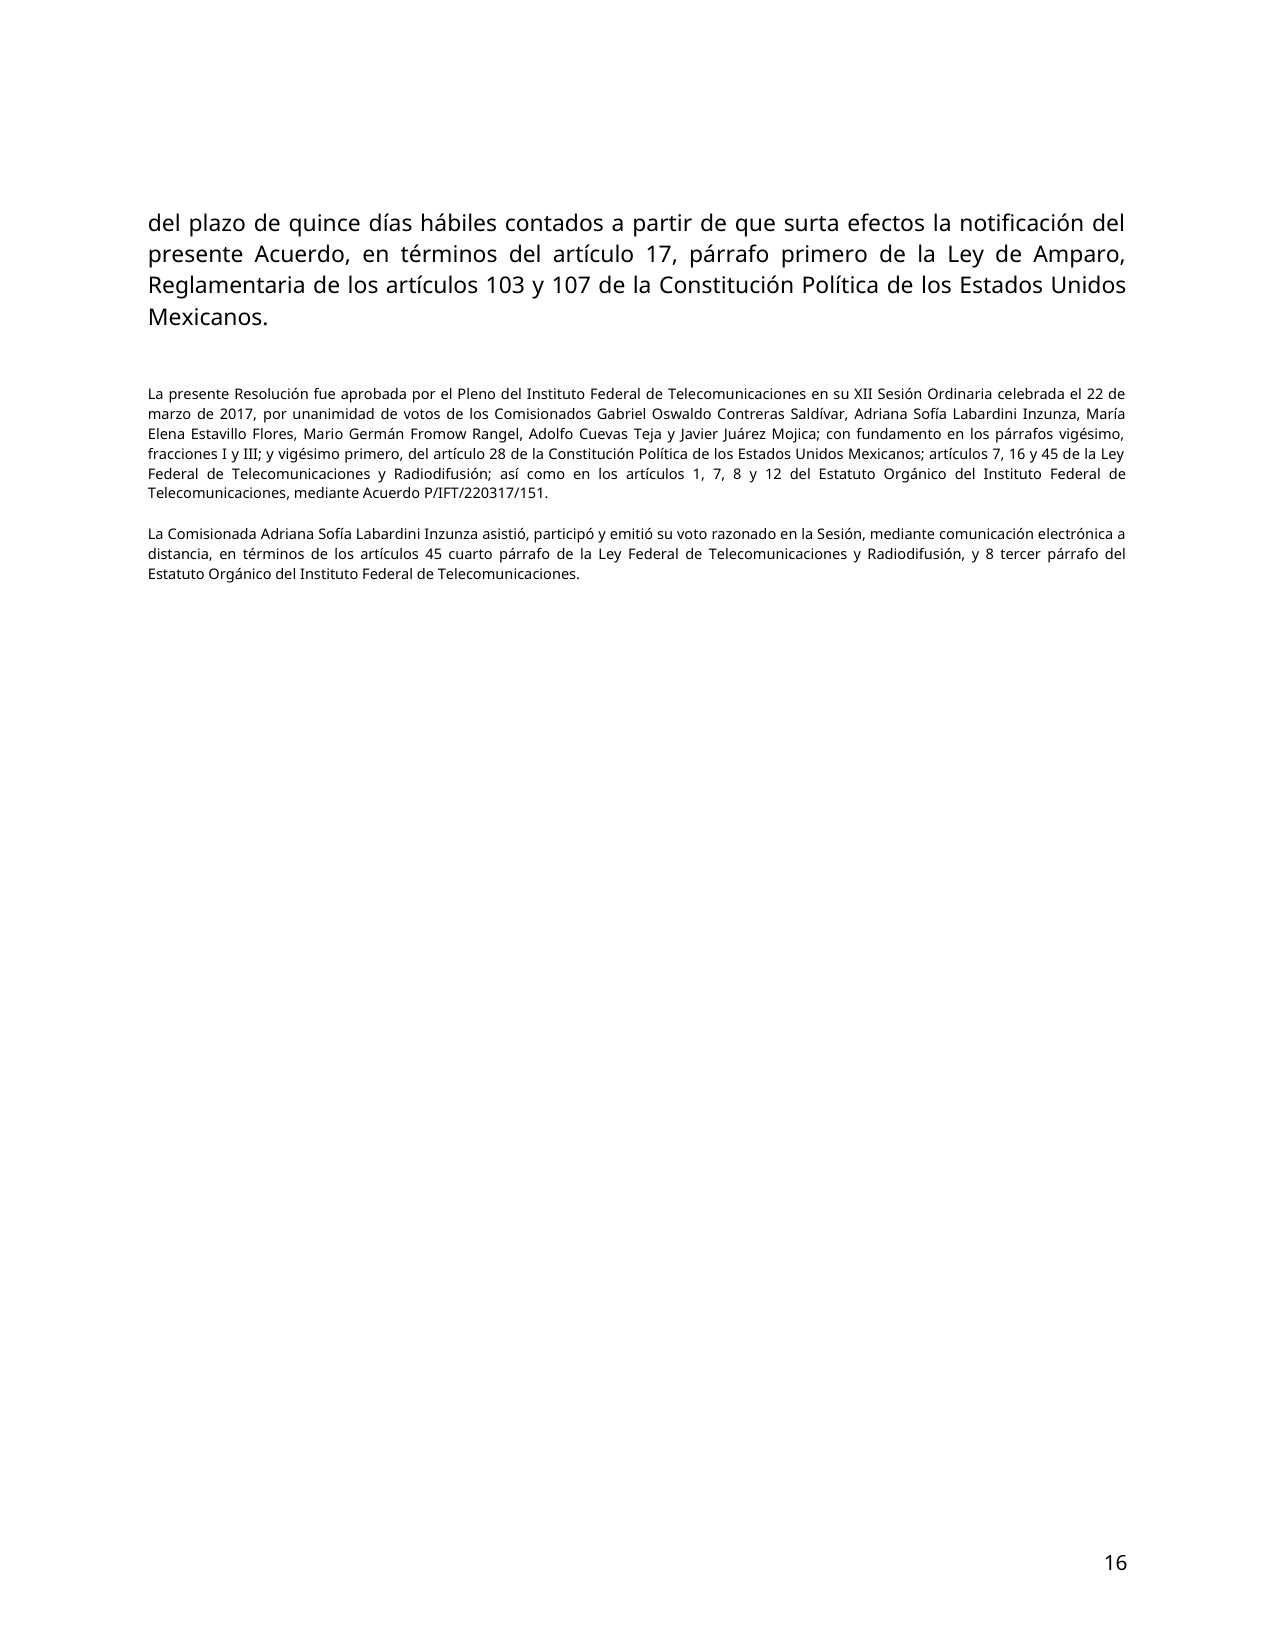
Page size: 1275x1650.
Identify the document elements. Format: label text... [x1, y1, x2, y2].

text La Comisionada Adriana Sofía Labardini Inzunza asistió, participó y emitió su voto razonado en la Sesión, mediante comunicación electrónica a distancia, en términos de los artículos 45 cuarto párrafo de la Ley Federal de Telecomunicaciones y Radiodifusión, y 8 tercer párrafo del Estatuto Orgánico del Instituto Federal de Telecomunicaciones. [148, 524, 1127, 584]
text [148, 207, 1127, 332]
list La presente Resolución fue aprobada por el Pleno del Instituto Federal de Telecomunicaciones en su XII Sesión Ordinaria celebrada el 22 de marzo de 2017, por unanimidad de votos de los Comisionados Gabriel Oswaldo Contreras Saldívar, Adriana Sofía Labardini Inzunza, María Elena Estavillo Flores, Mario Germán Fromow Rangel, Adolfo Cuevas Teja y Javier Juárez Mojica; con fundamento en los párrafos vigésimo, fracciones I y III; y vigésimo primero, del artículo 28 de la Constitución Política de los Estados Unidos Mexicanos; artículos 7, 16 y 45 de la Ley Federal de Telecomunicaciones y Radiodifusión; así como en los artículos 1, 7, 8 y 12 del Estatuto Orgánico del Instituto Federal de Telecomunicaciones, mediante Acuerdo P/IFT/220317/151. [148, 384, 1127, 503]
